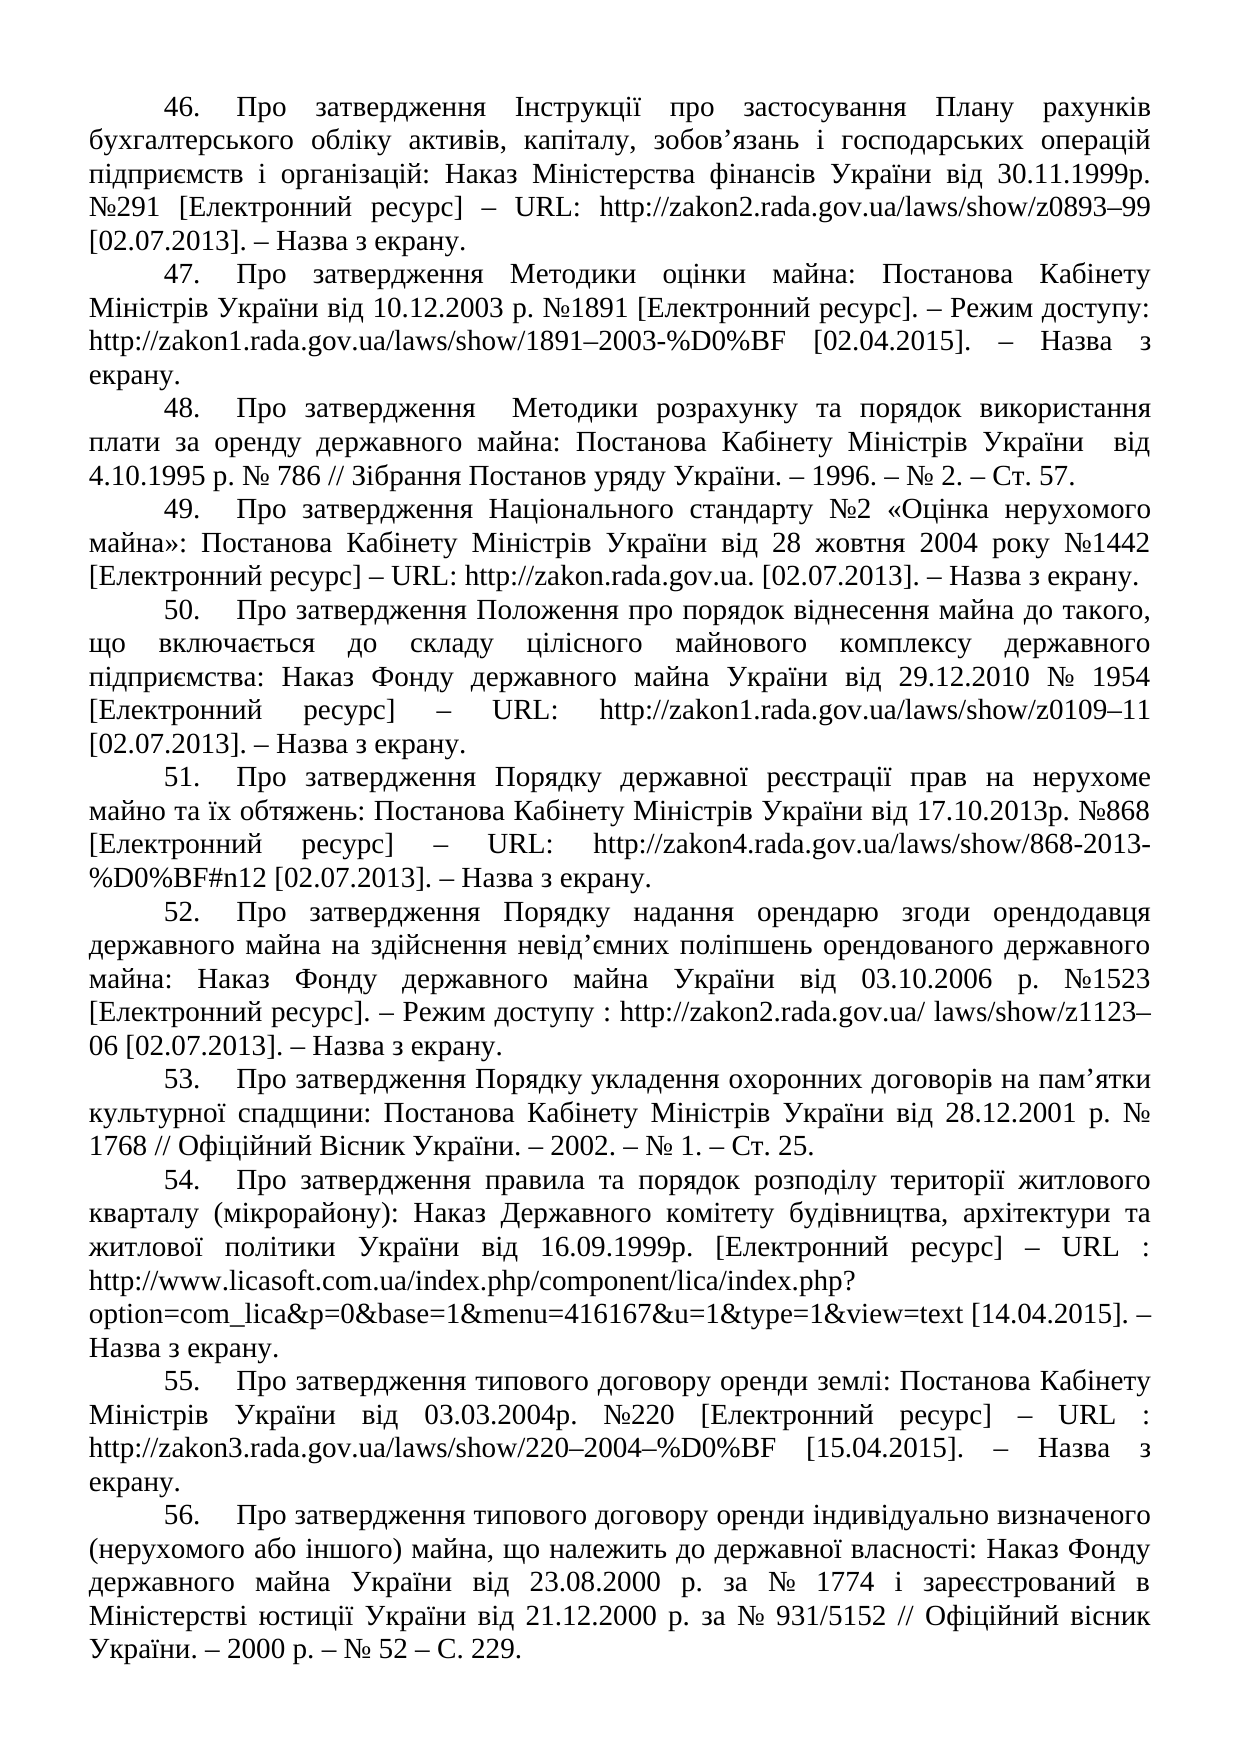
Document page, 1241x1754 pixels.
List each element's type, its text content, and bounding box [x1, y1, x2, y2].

list Про затвердження типового договору оренди індивідуально визначеного (нерухомого або іншого) майна, що належить до державної власності: Наказ Фонду державного майна України від 23.08.2000 р. за № 1774 і зареєстрований в Міністерстві юстиції України від 21.12.2000 р. за № 931/5152 // Офіційний вісник України. – 2000 р. – № 52 – С. 229. [89, 1497, 1152, 1665]
list Про затвердження Методики оцінки майна: Постанова Кабінету Міністрів України від 10.12.2003 р. №1891 [Електронний ресурс]. – Режим доступу: http://zakon1.rada.gov.ua/laws/show/1891–2003-%D0%BF [02.04.2015]. – Назва з екрану. [89, 256, 1152, 391]
list Про затвердження типового договору оренди землі: Постанова Кабінету Міністрів України від 03.03.2004р. №220 [Електронний ресурс] – URL : http://zakon3.rada.gov.ua/laws/show/220–2004–%D0%BF [15.04.2015]. – Назва з екрану. [89, 1363, 1152, 1497]
list Про затвердження Інструкції про застосування Плану рахунків бухгалтерського обліку активів, капіталу, зобов’язань і господарських операцій підприємств і організацій: Наказ Міністерства фінансів України від 30.11.1999р. №291 [Електронний ресурс] – URL: http://zakon2.rada.gov.ua/laws/show/z0893–99 [02.07.2013]. – Назва з екрану. [89, 89, 1152, 256]
list Про затвердження правила та порядок розподілу території житлового кварталу (мікрорайону): Наказ Державного комітету будівництва, архітектури та житлової політики України від 16.09.1999р. [Електронний ресурс] – URL : http://www.licasoft.com.ua/index.php/component/lica/index.php?option=com_lica&p=0&base=1&menu=416167&u=1&type=1&view=text [14.04.2015]. – Назва з екрану. [89, 1162, 1152, 1363]
list Про затвердження Національного стандарту №2 «Оцінка нерухомого майна»: Постанова Кабінету Міністрів України від 28 жовтня 2004 року №1442 [Електронний ресурс] – URL: http://zakon.rada.gov.ua. [02.07.2013]. – Назва з екрану. [89, 491, 1152, 592]
list Про затвердження Порядку надання орендарю згоди орендодавця державного майна на здійснення невід’ємних поліпшень орендованого державного майна: Наказ Фонду державного майна України від 03.10.2006 р. №1523 [Електронний ресурс]. – Режим доступу : http://zakon2.rada.gov.ua/ laws/show/z1123–06 [02.07.2013]. – Назва з екрану. [89, 894, 1152, 1061]
list Про затвердження Положення про порядок віднесення майна до такого, що включається до складу цілісного майнового комплексу державного підприємства: Наказ Фонду державного майна України від 29.12.2010 № 1954 [Електронний ресурс] – URL: http://zakon1.rada.gov.ua/laws/show/z0109–11 [02.07.2013]. – Назва з екрану. [89, 592, 1152, 759]
list Про затвердження Методики розрахунку та порядок використання плати за оренду державного майна: Постанова Кабінету Міністрів України від 4.10.1995 р. № 786 // Зібрання Постанов уряду України. – 1996. – № 2. – Ст. 57. [89, 391, 1152, 491]
list Про затвердження Порядку державної реєстрації прав на нерухоме майно та їх обтяжень: Постанова Кабінету Міністрів України від 17.10.2013р. №868 [Електронний ресурс] – URL: http://zakon4.rada.gov.ua/laws/show/868-2013-%D0%BF#n12 [02.07.2013]. – Назва з екрану. [89, 759, 1152, 894]
list Про затвердження Порядку укладення охоронних договорів на пам’ятки культурної спадщини: Постанова Кабінету Міністрів України від 28.12.2001 р. № 1768 // Офіційний Вісник України. – 2002. – № 1. – Ст. 25. [89, 1061, 1152, 1162]
